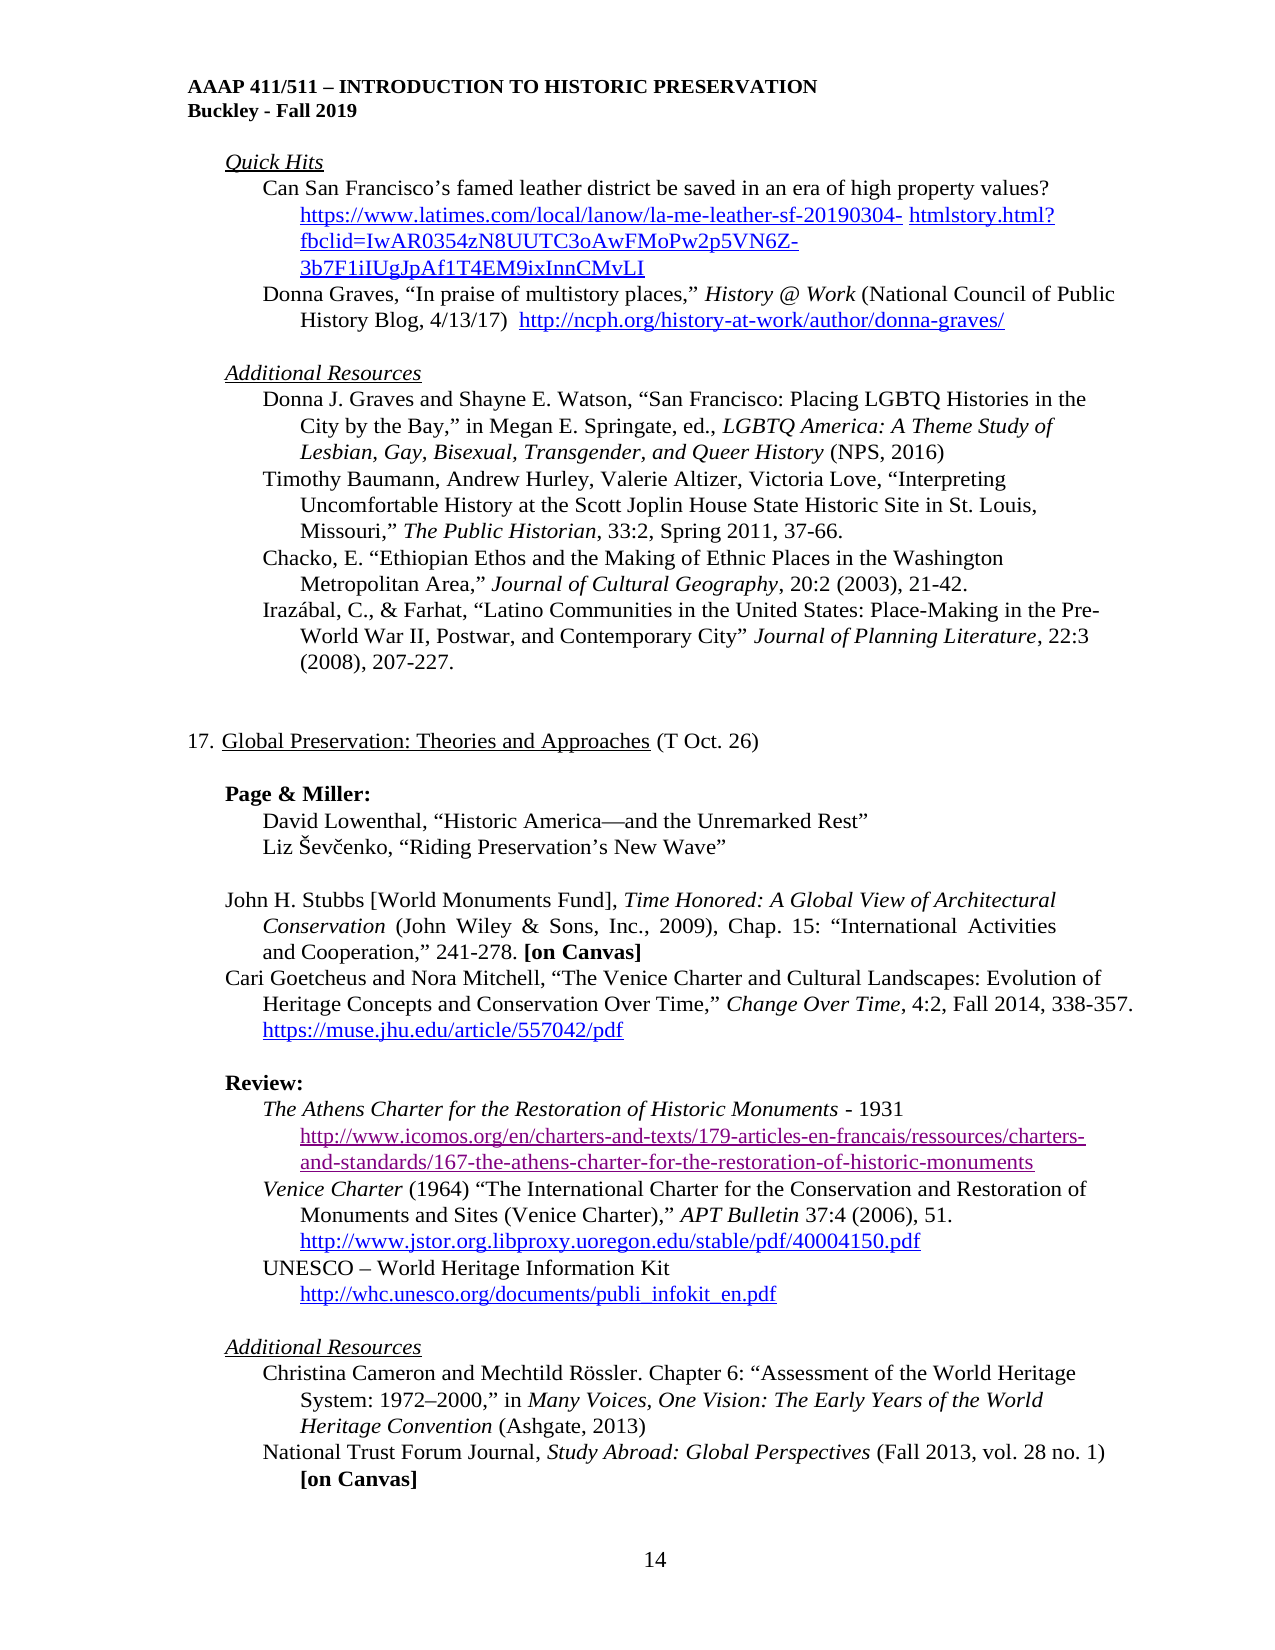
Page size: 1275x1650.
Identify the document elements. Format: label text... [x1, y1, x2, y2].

text UNESCO – World Heritage Information Kit http://whc.unesco.org/documents/publi_infokit_en.pdf [262, 1255, 926, 1306]
text Quick Hits [225, 149, 1192, 174]
subtitle Page & Miller: [225, 781, 1192, 807]
text Additional Resources [225, 360, 1192, 385]
subtitle Review: [225, 1070, 1192, 1095]
text National Trust Forum Journal, Study Abroad: Global Perspectives (Fall 2013, vol. 28 no. 1) [262, 1439, 1192, 1464]
text Cari Goetcheus and Nora Mitchell, “The Venice Charter and Cultural Landscapes: Evolution of Heritage Concepts and Conservation Over Time,” Change Over Time, 4:2, Fall 2014, 338-357. https://muse.jhu.edu/article/557042/pdf [225, 965, 1161, 1042]
text John H. Stubbs [World Monuments Fund], Time Honored: A Global View of Architectural Conservation (John Wiley & Sons, Inc., 2009), Chap. 15: “International Activities and Cooperation,” 241-278. [on Canvas] [225, 887, 1057, 964]
text Venice Charter (1964) “The International Charter for the Conservation and Restoration of Monuments and Sites (Venice Charter),” APT Bulletin 37:4 (2006), 51. http://www.jstor.org.libproxy.uoregon.edu/stable/pdf/40004150.pdf [262, 1176, 1192, 1254]
text Chacko, E. “Ethiopian Ethos and the Making of Ethnic Places in the Washington Metropolitan Area,” Journal of Cultural Geography, 20:2 (2003), 21-42. [262, 545, 1112, 596]
text Christina Cameron and Mechtild Rössler. Chapter 6: “Assessment of the World Heritage System: 1972–2000,” in Many Voices, One Vision: The Early Years of the World Heritage Convention (Ashgate, 2013) [262, 1360, 1112, 1438]
text Additional Resources [225, 1334, 1192, 1359]
text Can San Francisco’s famed leather district be saved in an era of high property values? https://www.latimes.com/local/lanow/la-me-leather-sf-20190304- htmlstory.html?fbclid=IwAR0354zN8UUTC3oAwFMoPw2p5VN6Z- 3b7F1iIUgJpAf1T4EM9ixInnCMvLI [262, 175, 1055, 280]
text The Athens Charter for the Restoration of Historic Monuments - 1931 http://www.icomos.org/en/charters-and-texts/179-articles-en-francais/ressources/charters- and-standards/167-the-athens-charter-for-the-restoration-of-historic-monuments [262, 1096, 1123, 1174]
text Donna Graves, “In praise of multistory places,” History @ Work (National Council of Public History Blog, 4/13/17) http://ncph.org/history-at-work/author/donna-graves/ [262, 281, 1120, 332]
text Timothy Baumann, Andrew Hurley, Valerie Altizer, Victoria Love, “Interpreting Uncomfortable History at the Scott Joplin House State Historic Site in St. Louis, Missouri,” The Public Historian, 33:2, Spring 2011, 37-66. [262, 466, 1112, 544]
list Global Preservation: Theories and Approaches (T Oct. 26) [187, 728, 1192, 754]
text Donna J. Graves and Shayne E. Watson, “San Francisco: Placing LGBTQ Histories in the City by the Bay,” in Megan E. Springate, ed., LGBTQ America: A Theme Study of Lesbian, Gay, Bisexual, Transgender, and Queer History (NPS, 2016) [262, 386, 1112, 464]
text Irazábal, C., & Farhat, “Latino Communities in the United States: Place-Making in the Pre- World War II, Postwar, and Contemporary City” Journal of Planning Literature, 22:3 (2008), 207-227. [262, 597, 1112, 674]
subtitle [on Canvas] [300, 1466, 1192, 1491]
text David Lowenthal, “Historic America—and the Unremarked Rest” Liz Ševčenko, “Riding Preservation’s New Wave” [262, 808, 895, 859]
